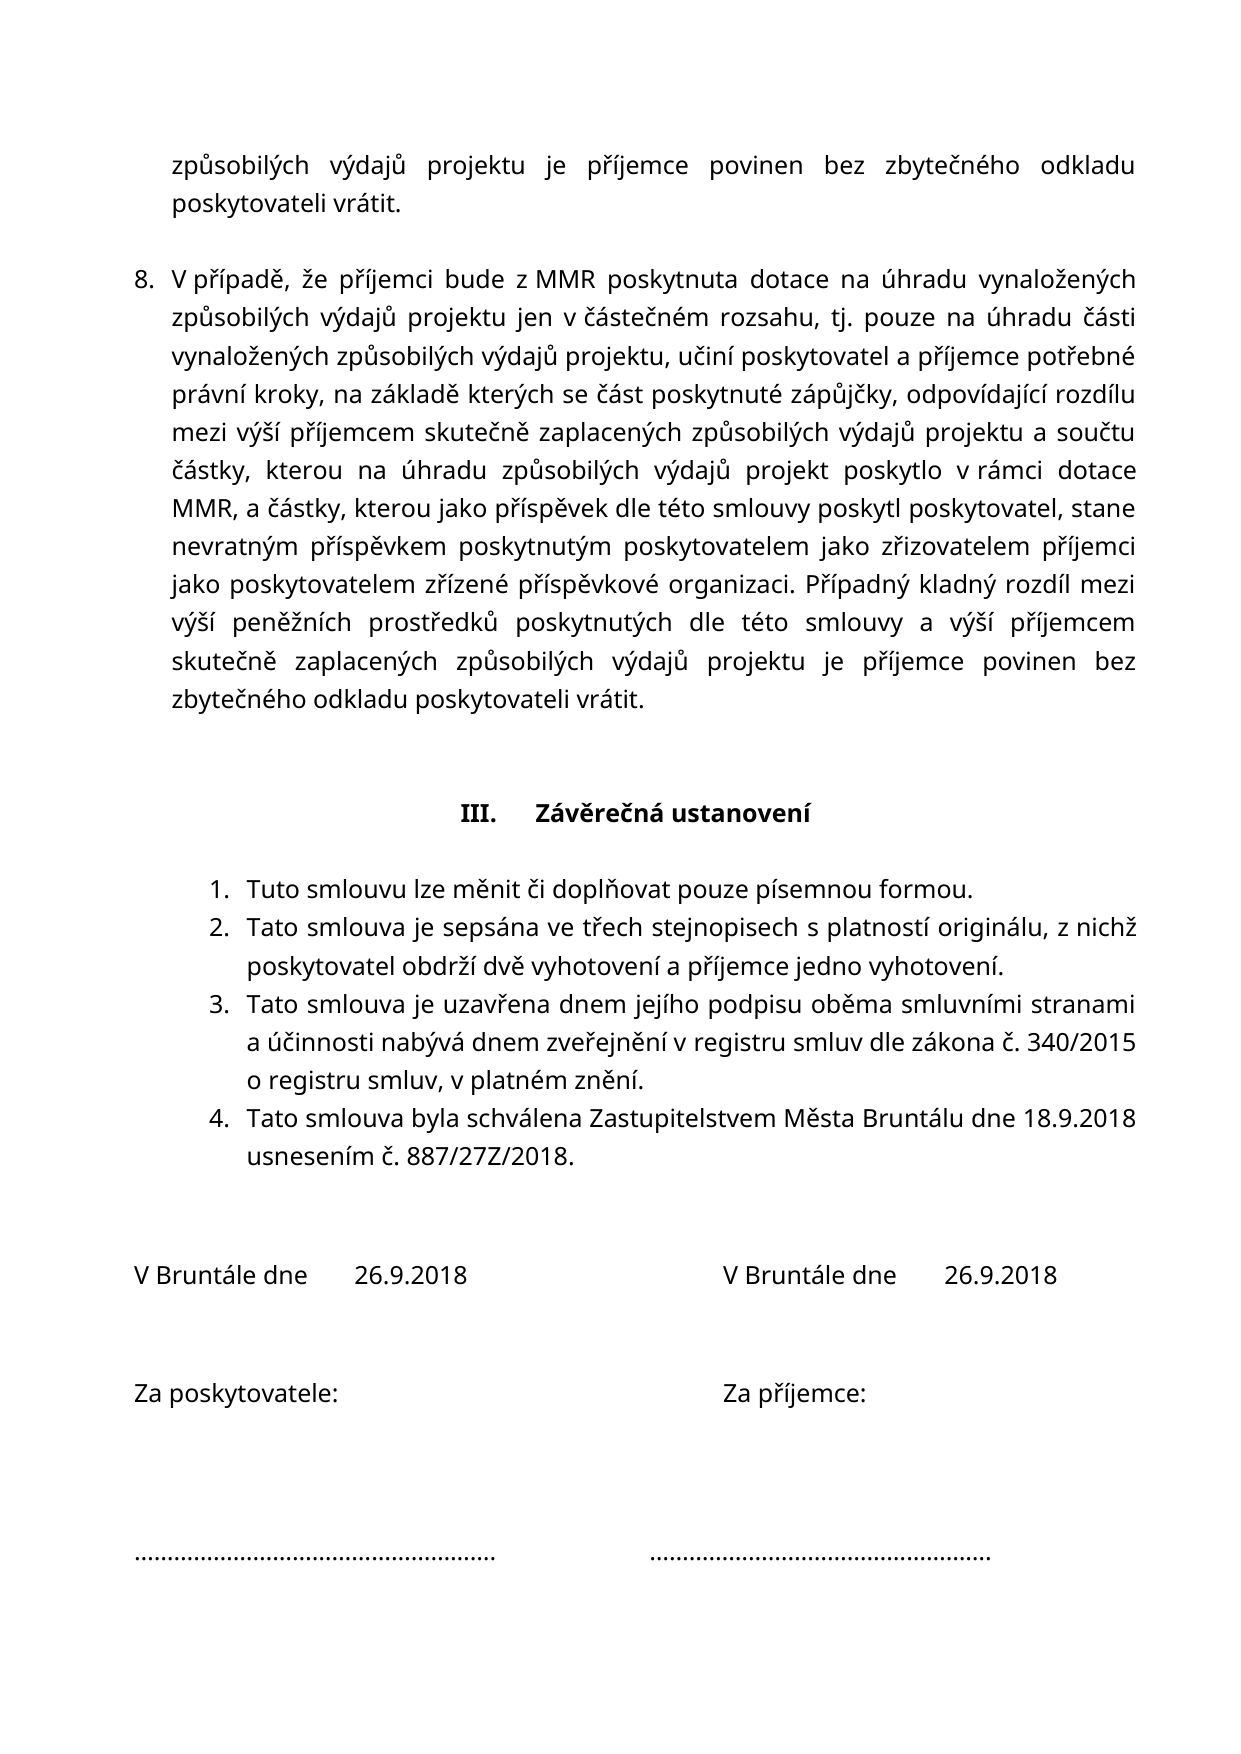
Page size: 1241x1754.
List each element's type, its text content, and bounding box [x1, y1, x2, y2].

list Tato smlouva byla schválena Zastupitelstvem Města Bruntálu dne 18.9.2018 usnesením č. 887/27Z/2018. [209, 1101, 1137, 1173]
list Tato smlouva je sepsána ve třech stejnopisech s platností originálu, z nichž poskytovatel obdrží dvě vyhotovení a příjemce jedno vyhotovení. [209, 910, 1137, 982]
list Závěrečná ustanovení [134, 796, 1137, 830]
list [134, 148, 1137, 220]
text Za poskytovatele: Za příjemce: [134, 1376, 1137, 1410]
text V Bruntále dne 26.9.2018 V Bruntále dne 26.9.2018 [134, 1257, 1137, 1291]
list Tuto smlouvu lze měnit či doplňovat pouze písemnou formou. [209, 872, 1137, 906]
list Tato smlouva je uzavřena dnem jejího podpisu oběma smluvními stranami a účinnosti nabývá dnem zveřejnění v registru smluv dle zákona č. 340/2015 o registru smluv, v platném znění. [209, 986, 1137, 1097]
text ………………………………………………. ……………………………………………. [134, 1534, 1137, 1568]
list V případě, že příjemci bude z MMR poskytnuta dotace na úhradu vynaložených způsobilých výdajů projektu jen v částečném rozsahu, tj. pouze na úhradu části vynaložených způsobilých výdajů projektu, učiní poskytovatel a příjemce potřebné právní kroky, na základě kterých se část poskytnuté zápůjčky, odpovídající rozdílu mezi výší příjemcem skutečně zaplacených způsobilých výdajů projektu a součtu částky, kterou na úhradu způsobilých výdajů projekt poskytlo v rámci dotace MMR, a částky, kterou jako příspěvek dle této smlouvy poskytl poskytovatel, stane nevratným příspěvkem poskytnutým poskytovatelem jako zřizovatelem příjemci jako poskytovatelem zřízené příspěvkové organizaci. Případný kladný rozdíl mezi výší peněžních prostředků poskytnutých dle této smlouvy a výší příjemcem skutečně zaplacených způsobilých výdajů projektu je příjemce povinen bez zbytečného odkladu poskytovateli vrátit. [134, 262, 1137, 715]
